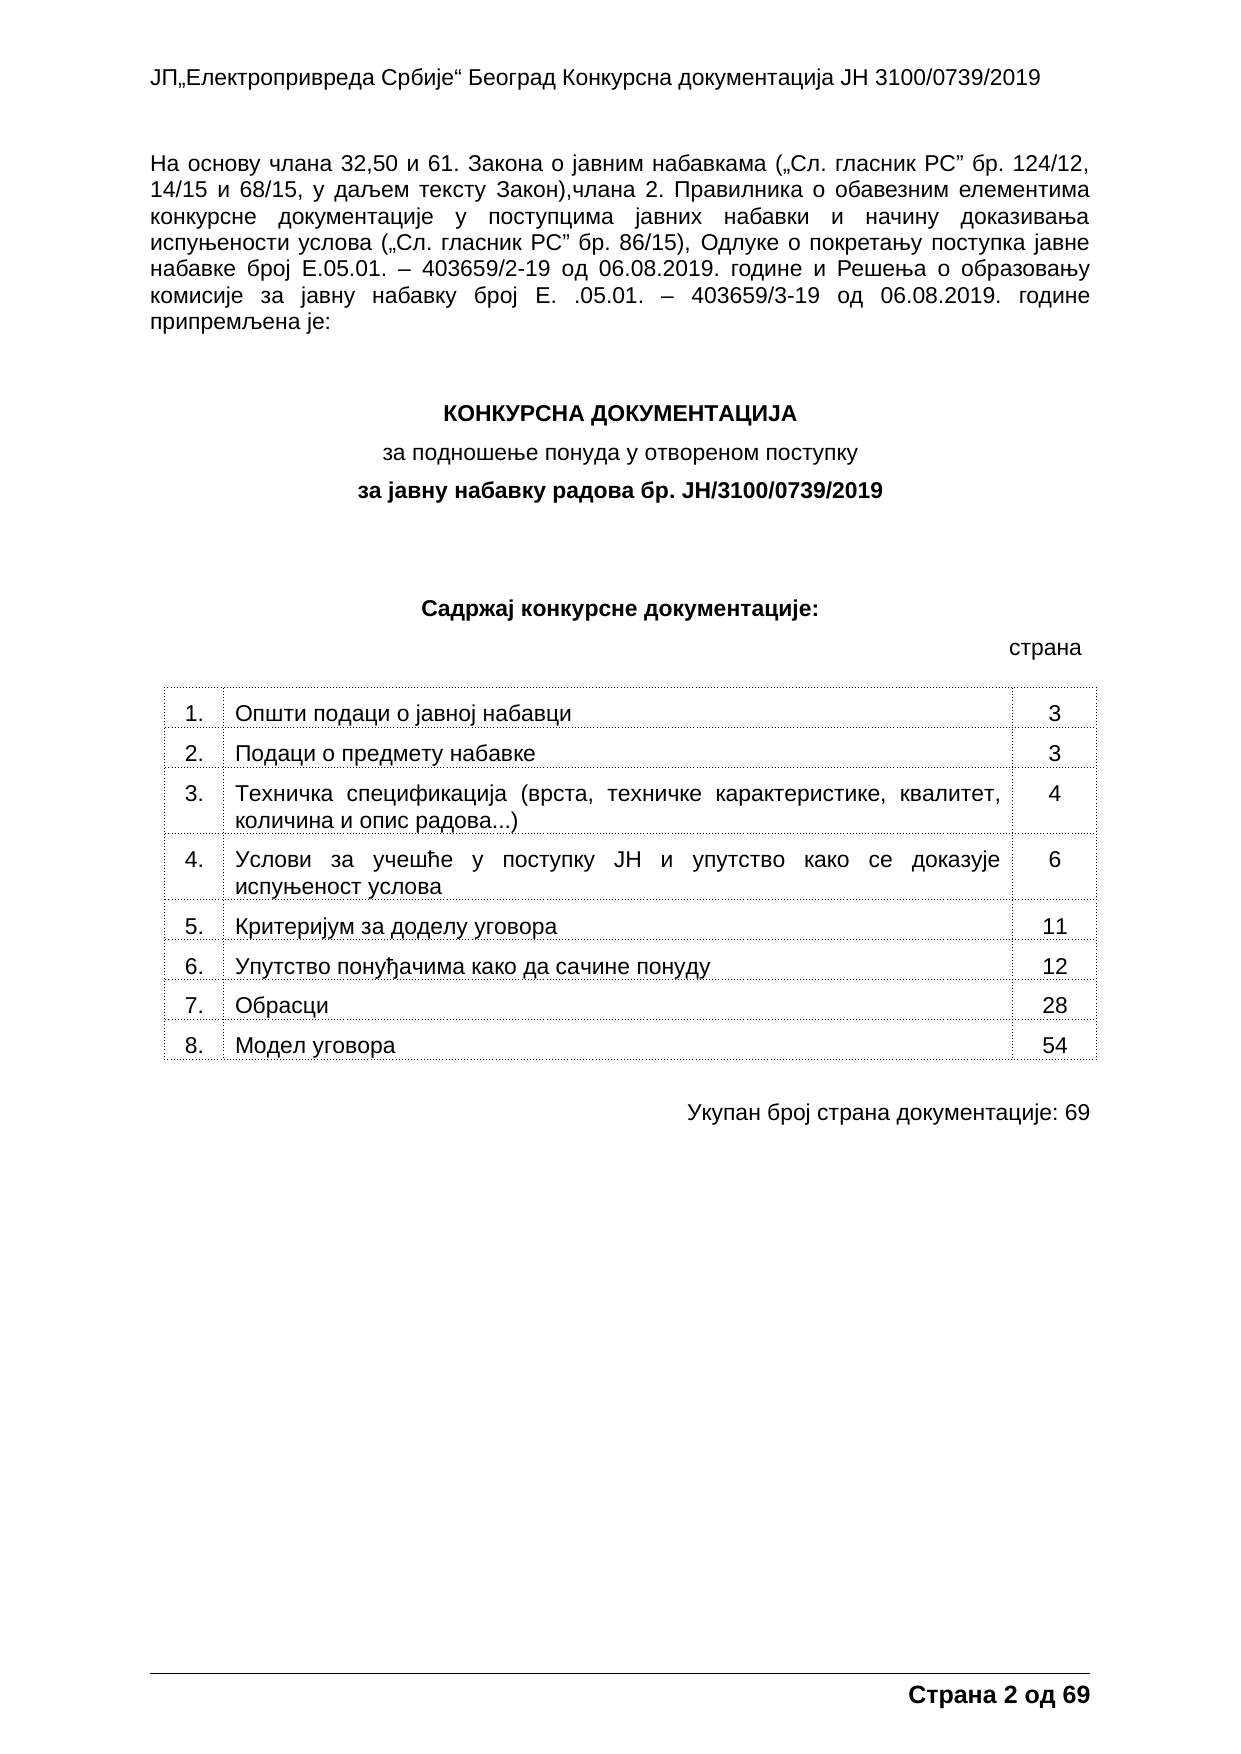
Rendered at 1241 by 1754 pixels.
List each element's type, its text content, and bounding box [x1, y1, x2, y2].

table_cell 2. [165, 727, 223, 767]
text КОНКУРСНА ДОКУМЕНТАЦИЈА [150, 400, 1090, 426]
table_cell Критеријум за доделу уговора [224, 899, 1012, 939]
title страна [150, 634, 1090, 687]
table_header 3 [1013, 687, 1097, 727]
table_header Општи подаци о јавној набавци [224, 687, 1012, 727]
table_cell 28 [1013, 979, 1097, 1019]
title Садржај конкурсне документације: [150, 595, 1090, 622]
table_cell 6 [1013, 833, 1097, 899]
text за подношење понуда у отвореном поступку [150, 438, 1090, 465]
table_cell Услови за учешће у поступку ЈН и упутство како се доказује испуњеност услова [224, 833, 1012, 899]
table_header 1. [165, 687, 223, 727]
table_cell 5. [165, 899, 223, 939]
table_cell 6. [165, 939, 223, 979]
table_cell 54 [1013, 1019, 1097, 1059]
text за јавну набавку радова бр. ЈН/3100/0739/2019 [150, 477, 1090, 504]
table_cell 3. [165, 767, 223, 833]
table_cell 11 [1013, 899, 1097, 939]
table_cell 7. [165, 979, 223, 1019]
table_cell Обрасци [224, 979, 1012, 1019]
table_cell 12 [1013, 939, 1097, 979]
text На основу члана 32,50 и 61. Закона о јавним набавкама („Сл. гласник РС” бр. 124/12, 14/15 и 68/15, у даљем тексту Закон),члана 2. Правилника о обавезним елементима конкурсне документације у поступцима јавних набавки и начину доказивања испуњености услова („Сл. гласник РС” бр. 86/15), Одлуке о покретању поступка јавне набавке број E.05.01. – 403659/2-19 од 06.08.2019. године и Решења о образовању комисије за јавну набавку број E. .05.01. – 403659/3-19 од 06.08.2019. године припремљена је: [150, 150, 1090, 334]
table_cell 8. [165, 1019, 223, 1059]
text Укупан број страна документације: 69 [150, 1099, 1090, 1125]
table_cell Упутство понуђачима како да сачине понуду [224, 939, 1012, 979]
table_cell Подаци о предмету набавке [224, 727, 1012, 767]
table_cell 4 [1013, 767, 1097, 833]
table_cell Техничка спецификација (врста, техничке карактеристике, квалитет, количина и опис радова...) [224, 767, 1012, 833]
table_cell 3 [1013, 727, 1097, 767]
table_cell 4. [165, 833, 223, 899]
table_cell Модел уговора [224, 1019, 1012, 1059]
